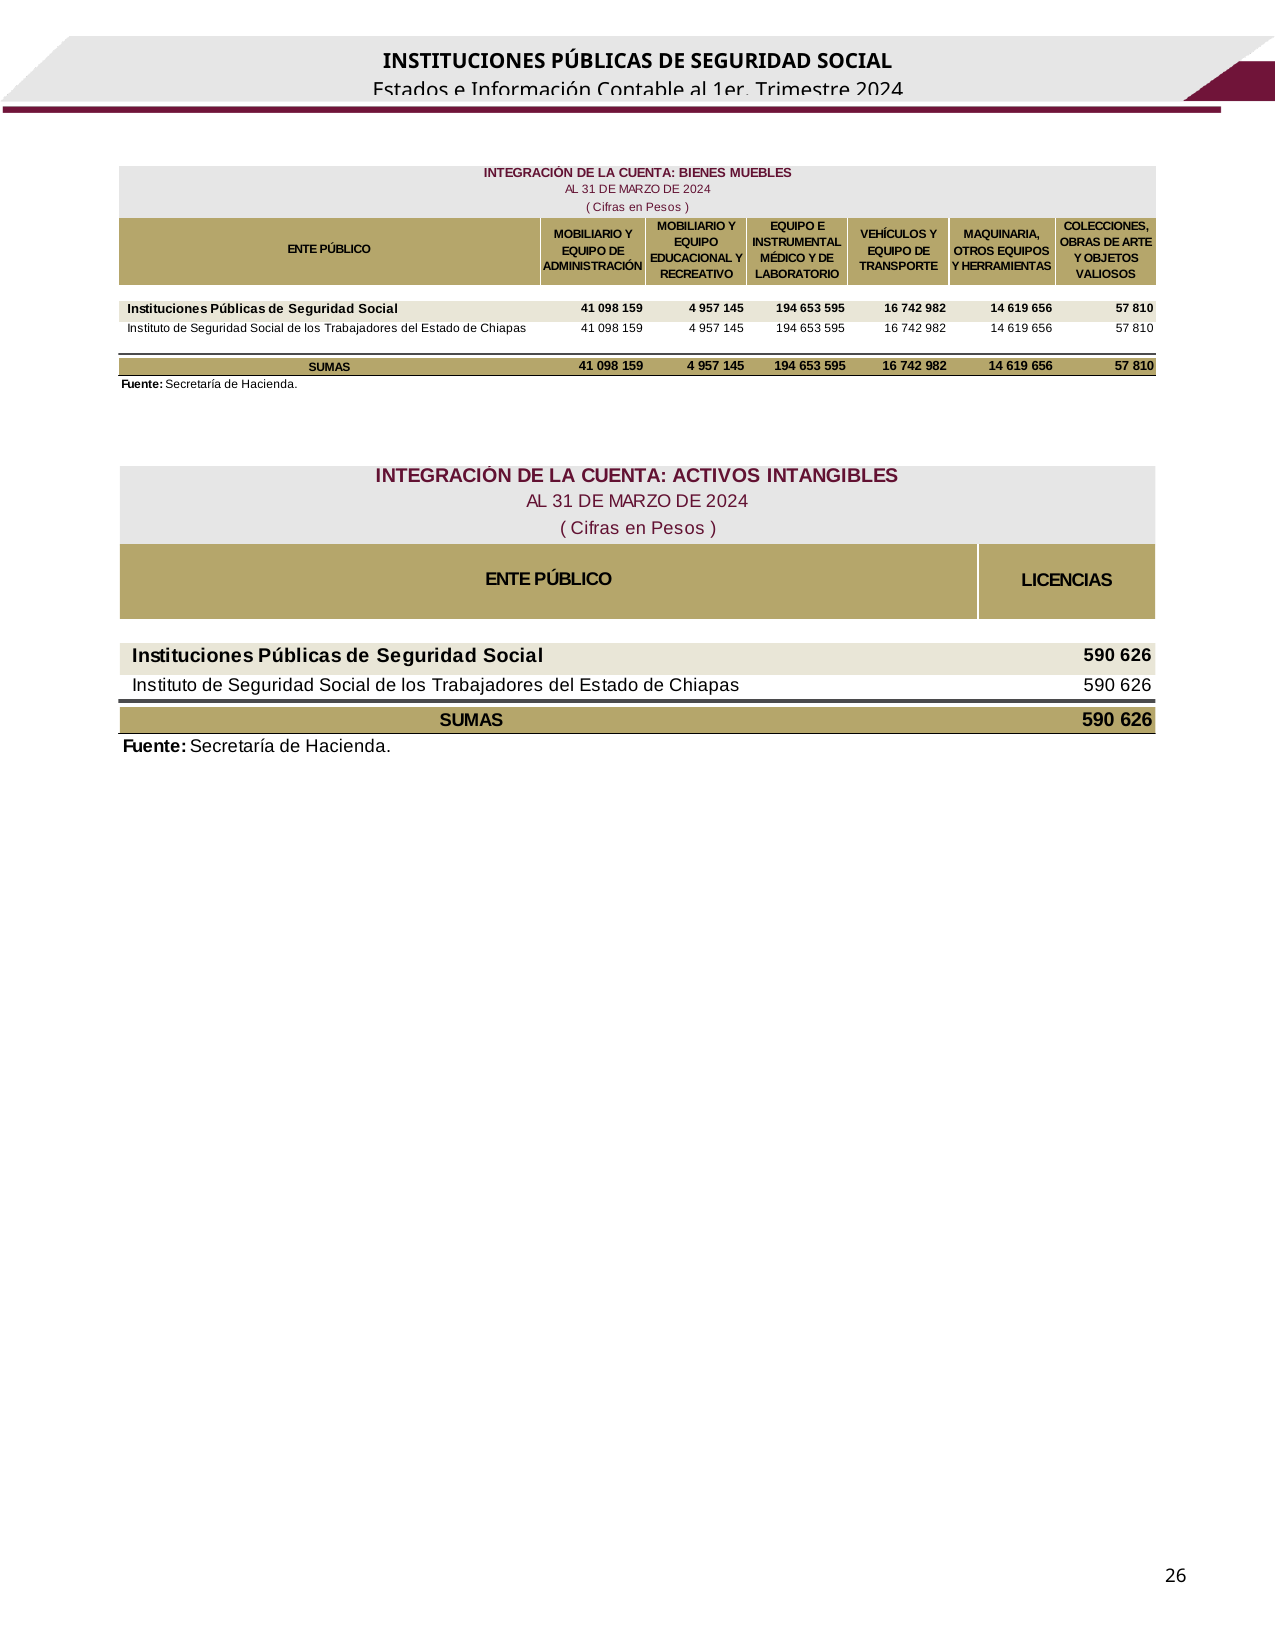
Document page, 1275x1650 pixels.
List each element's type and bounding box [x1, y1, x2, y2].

picture [0, 36, 1275, 113]
